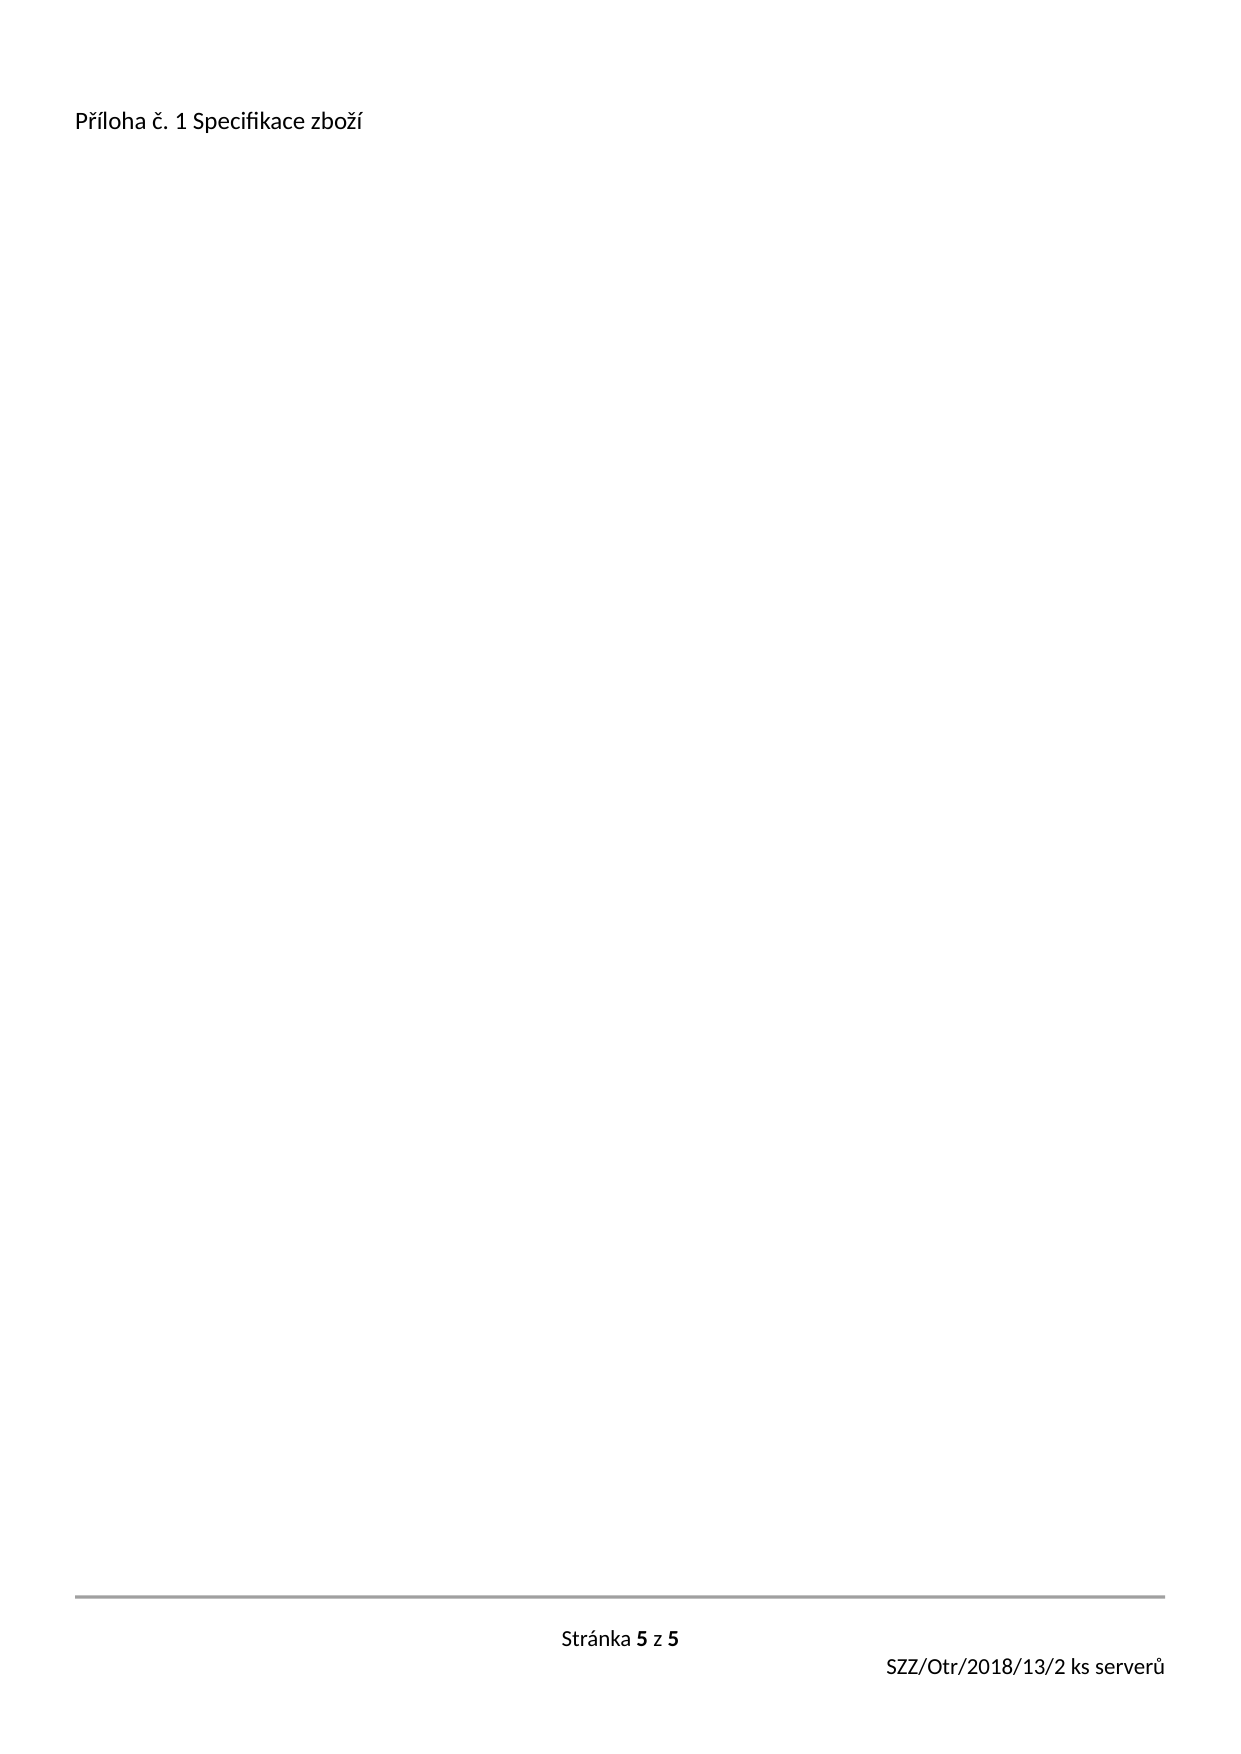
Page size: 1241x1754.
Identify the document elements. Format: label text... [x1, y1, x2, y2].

text Příloha č. 1 Specifikace zboží [75, 106, 1165, 136]
